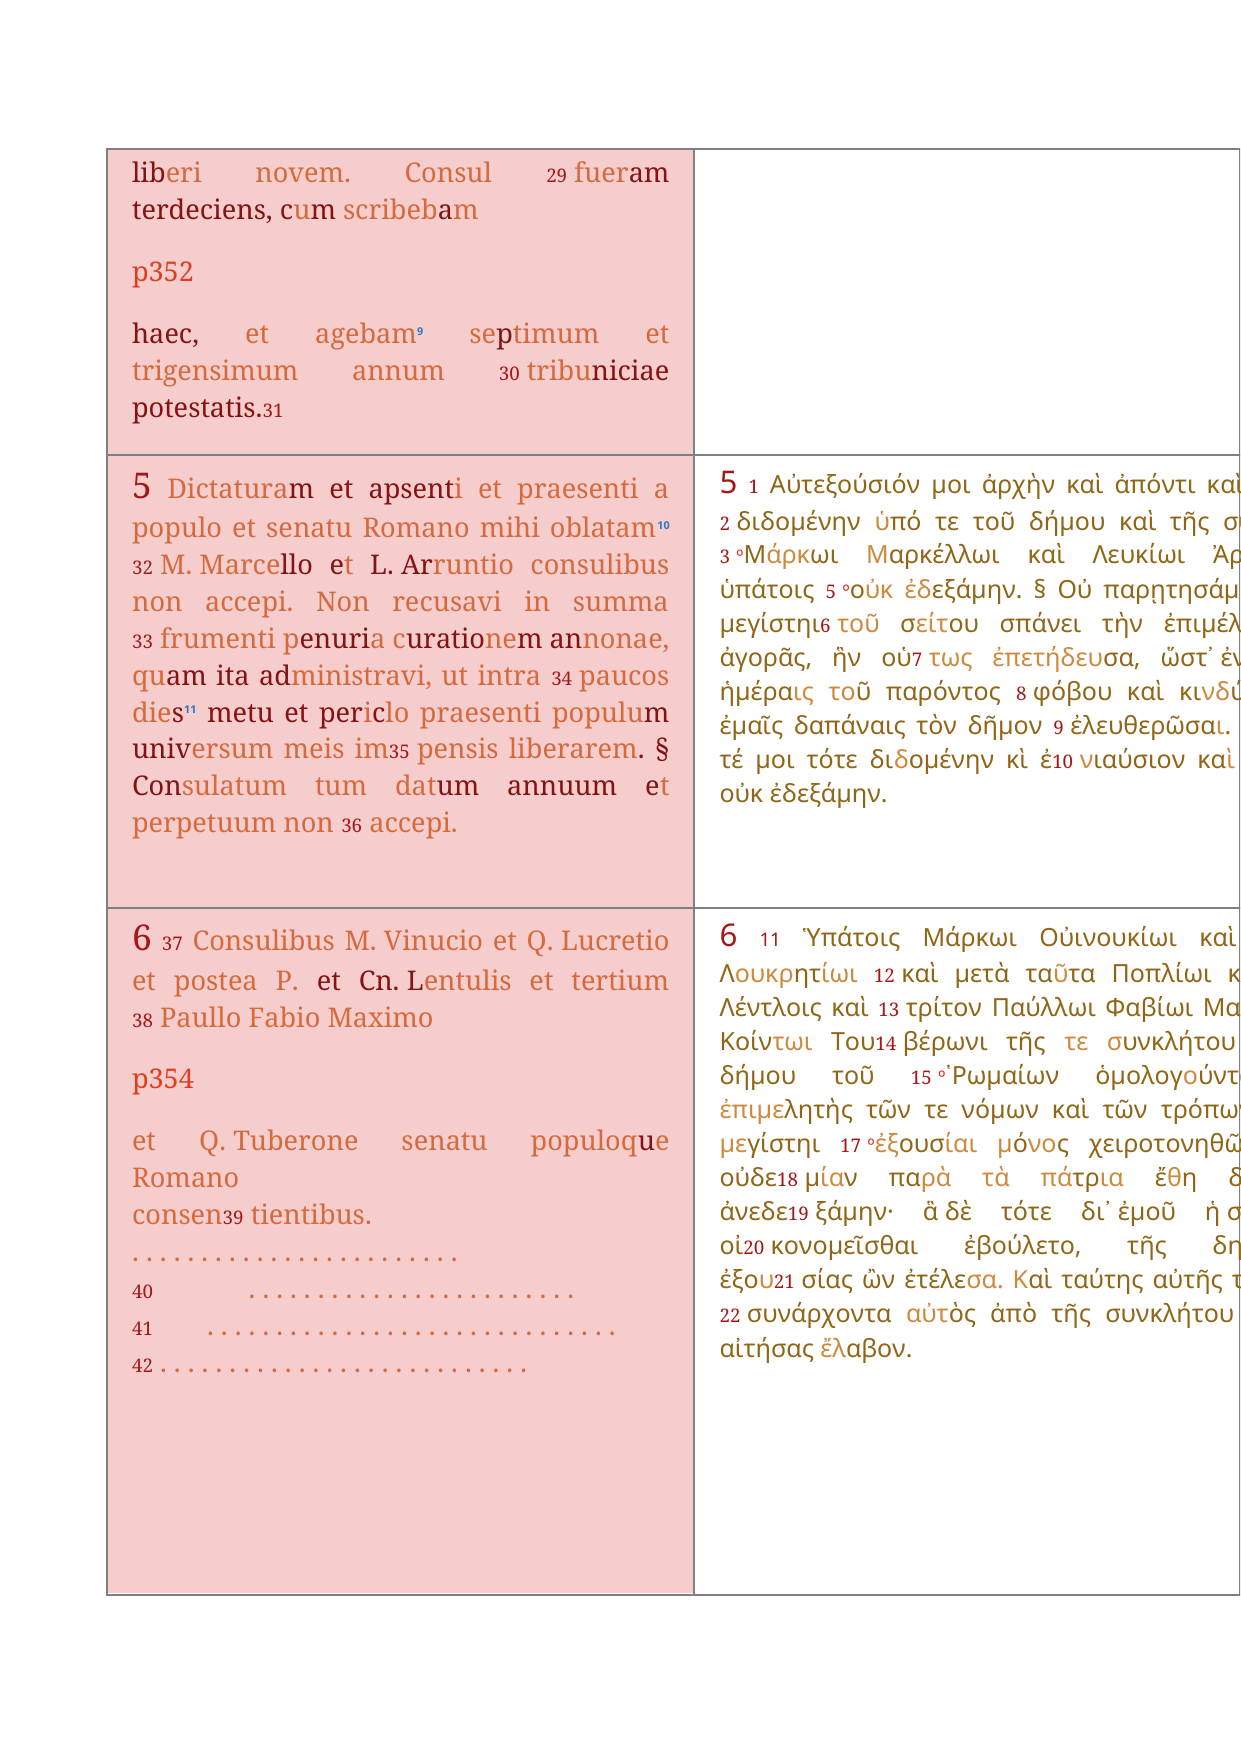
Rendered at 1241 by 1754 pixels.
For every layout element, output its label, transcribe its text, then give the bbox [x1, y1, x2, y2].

table_cell 5 1 Αὐτεξούσιόν μοι ἀρχὴν καὶ ἀπόντι καὶ παρόντι 2 διδομένην ὑπό τε τοῦ δήμου καὶ τῆς συνκλήτου 3 ºMάρκωι Μαρκέλλωι καὶ Λευκίωι Ἀρρουντίωι ὑπάτοις 5 ºοὐκ ἐδεξάμην. § Οὐ παρῃτησάμην ἐν τῆι μεγίστηι6 τοῦ σείτου σπάνει τὴν ἐπιμέλειαν τῆς ἀγορᾶς, ἣν οὑ7 τως ἐπετήδευσα, ὥστ᾽ ἐν ὀλίγαις ἡμέραις τοῦ παρόντος 8 φόβου καὶ κινδύνου ταῖς ἐμαῖς δαπάναις τὸν δῆμον 9 ἐλευθερῶσαι. Ὑπατείαν τέ μοι τότε διδομένην κὶ ἐ10 νιαύσιον καὶ διὰ βίου οὐκ ἐδεξάμην. [695, 456, 1239, 907]
table_cell 6 11 Ὑπάτοις Μάρκωι Οὐινουκίωι καὶ Κοίντωι Λουκρητίωι 12 καὶ μετὰ ταῦτα Ποπλίωι καὶ Ναίωι Λέντλοις καὶ 13 τρίτον Παύλλωι Φαβίωι Μαξίμωι καὶ Κοίντωι Του14 βέρωνι τῆς τε συνκλήτου καὶ τοῦ δήμου τοῦ 15 º῾Ρωμαίων ὁμολογούντων, ἵνα ἐπιμελητὴς τῶν τε νόμων καὶ τῶν τρόπων ἐπὶ τῆι μεγίστηι 17 ºἐξουσίαι μόνος χειροτονηθῶι, ἀρχὴν οὐδε18 μίαν παρὰ τὰ πάτρια ἔθη διδομένην ἀνεδε19 ξάμην· ἃ δὲ τότε δι᾽ ἐμοῦ ἡ σύνκλητος οἰ20 κονομεῖσθαι ἐβούλετο, τῆς δημαρχικῆς ἐξου21 σίας ὢν ἐτέλεσα. Καὶ ταύτης αὐτῆς τῆς ἀρχῆς 22 συνάρχοντα αὐτὸς ἀπὸ τῆς συνκλήτου πεντάκις αἰτήσας ἔλαβον. [695, 909, 1239, 1593]
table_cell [695, 150, 1239, 454]
table_cell 5 Dictaturam et apsenti et praesenti a populo et senatu Romano mihi oblatam10 32 M. Marcello et L. Arruntio consulibus non accepi. Non recusavi in summa 33 frumenti penuria curationem annonae, quam ita administravi, ut intra 34 paucos dies11 metu et periclo praesenti populum universum meis im35 pensis liberarem. § Consulatum tum datum annuum et perpetuum non 36 accepi. [108, 456, 693, 907]
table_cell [108, 150, 693, 454]
table_cell 6 37 Consulibus M. Vinucio et Q. Lucretio et postea P. et Cn. Lentulis et tertium 38 Paullo Fabio Maximo p354 et Q. Tuberone senatu populoque Romano consen39 tientibus. . . . . . . . . . . . . . . . . . . . . . . . . 40 . . . . . . . . . . . . . . . . . . . . . . . . 41 . . . . . . . . . . . . . . . . . . . . . . . . . . . . . . 42 . . . . . . . . . . . . . . . . . . . . . . . . . . . [108, 909, 693, 1593]
